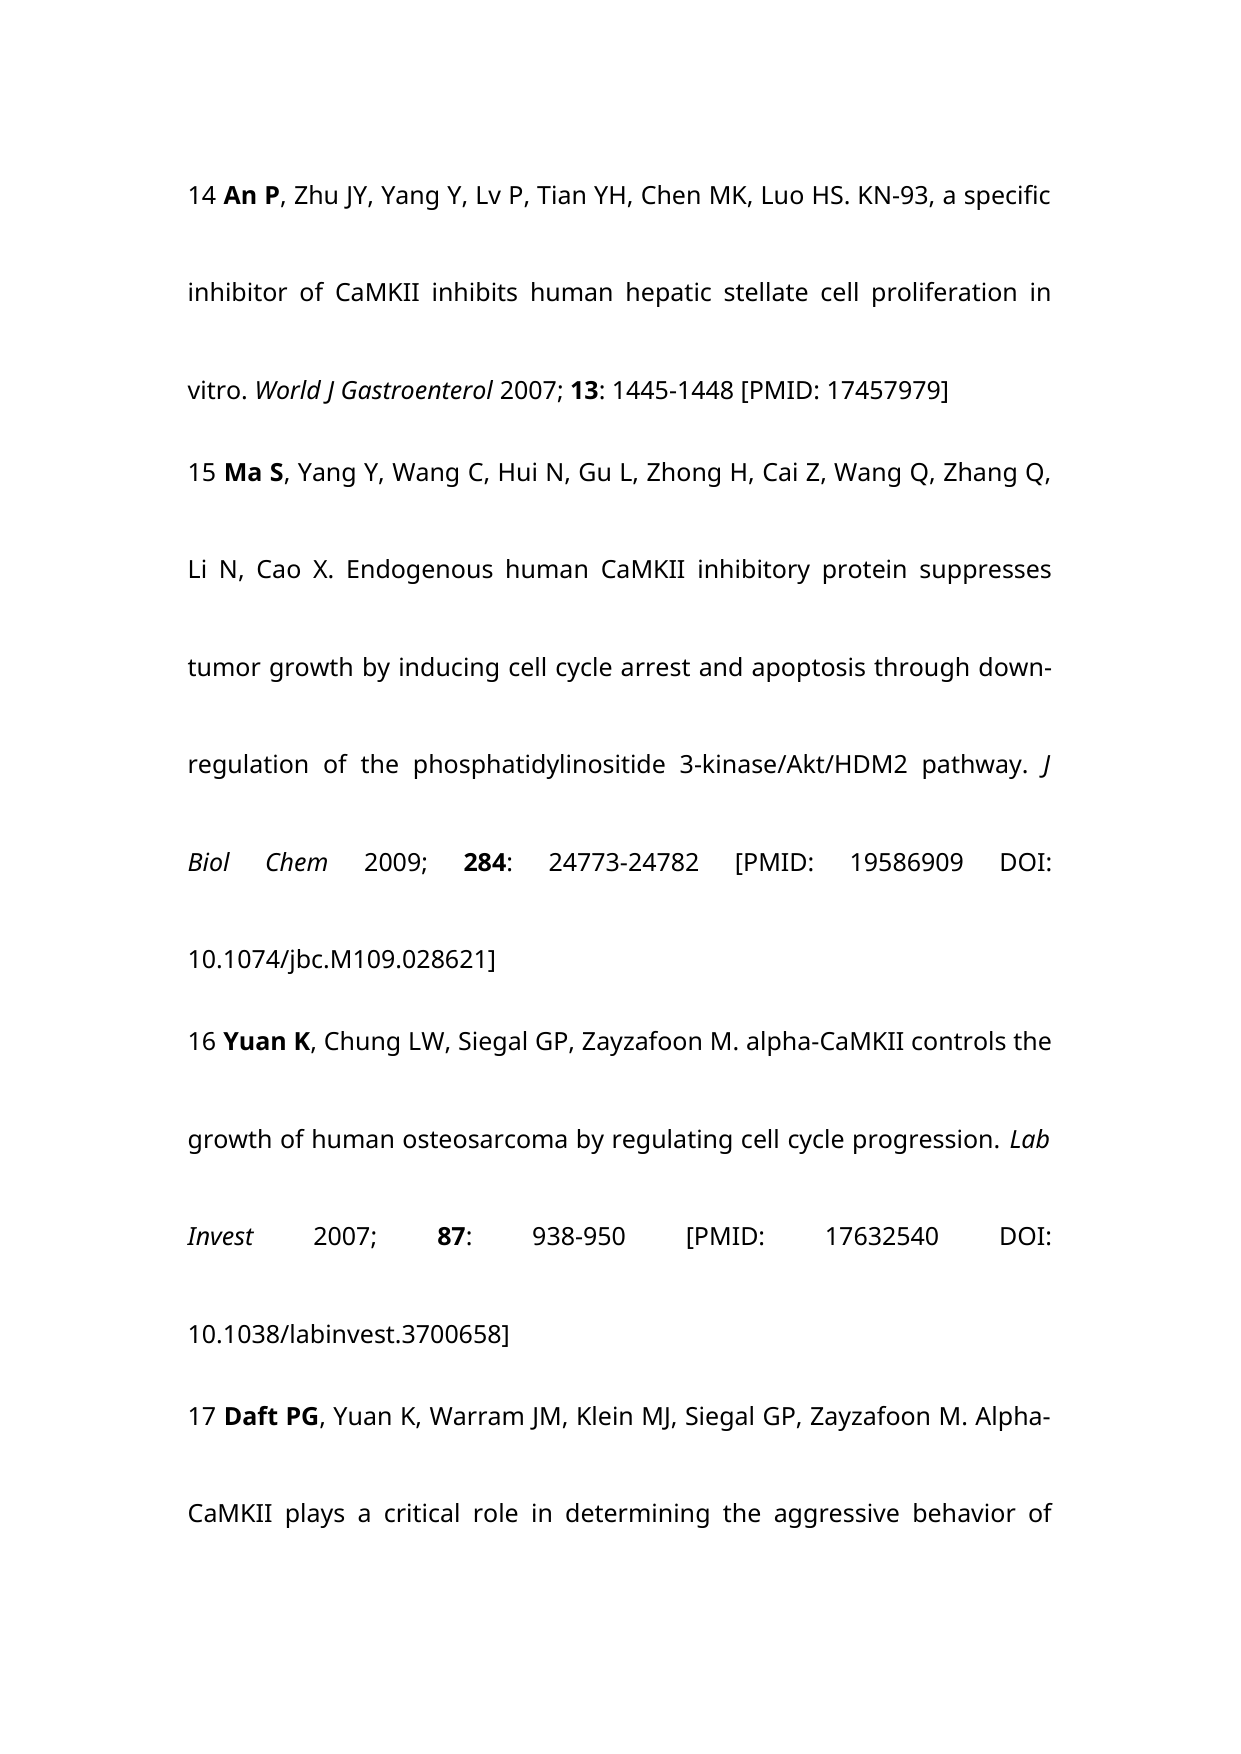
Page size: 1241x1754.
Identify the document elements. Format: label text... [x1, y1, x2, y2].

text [187, 1383, 1053, 1545]
text 14 An P, Zhu JY, Yang Y, Lv P, Tian YH, Chen MK, Luo HS. KN-93, a specific inhibitor of CaMKII inhibits human hepatic stellate cell proliferation in vitro. World J Gastroenterol 2007; 13: 1445-1448 [PMID: 17457979] [187, 162, 1053, 422]
text 15 Ma S, Yang Y, Wang C, Hui N, Gu L, Zhong H, Cai Z, Wang Q, Zhang Q, Li N, Cao X. Endogenous human CaMKII inhibitory protein suppresses tumor growth by inducing cell cycle arrest and apoptosis through down-regulation of the phosphatidylinositide 3-kinase/Akt/HDM2 pathway. J Biol Chem 2009; 284: 24773-24782 [PMID: 19586909 DOI: 10.1074/jbc.M109.028621] [187, 439, 1053, 991]
text 16 Yuan K, Chung LW, Siegal GP, Zayzafoon M. alpha-CaMKII controls the growth of human osteosarcoma by regulating cell cycle progression. Lab Invest 2007; 87: 938-950 [PMID: 17632540 DOI: 10.1038/labinvest.3700658] [187, 1008, 1053, 1366]
